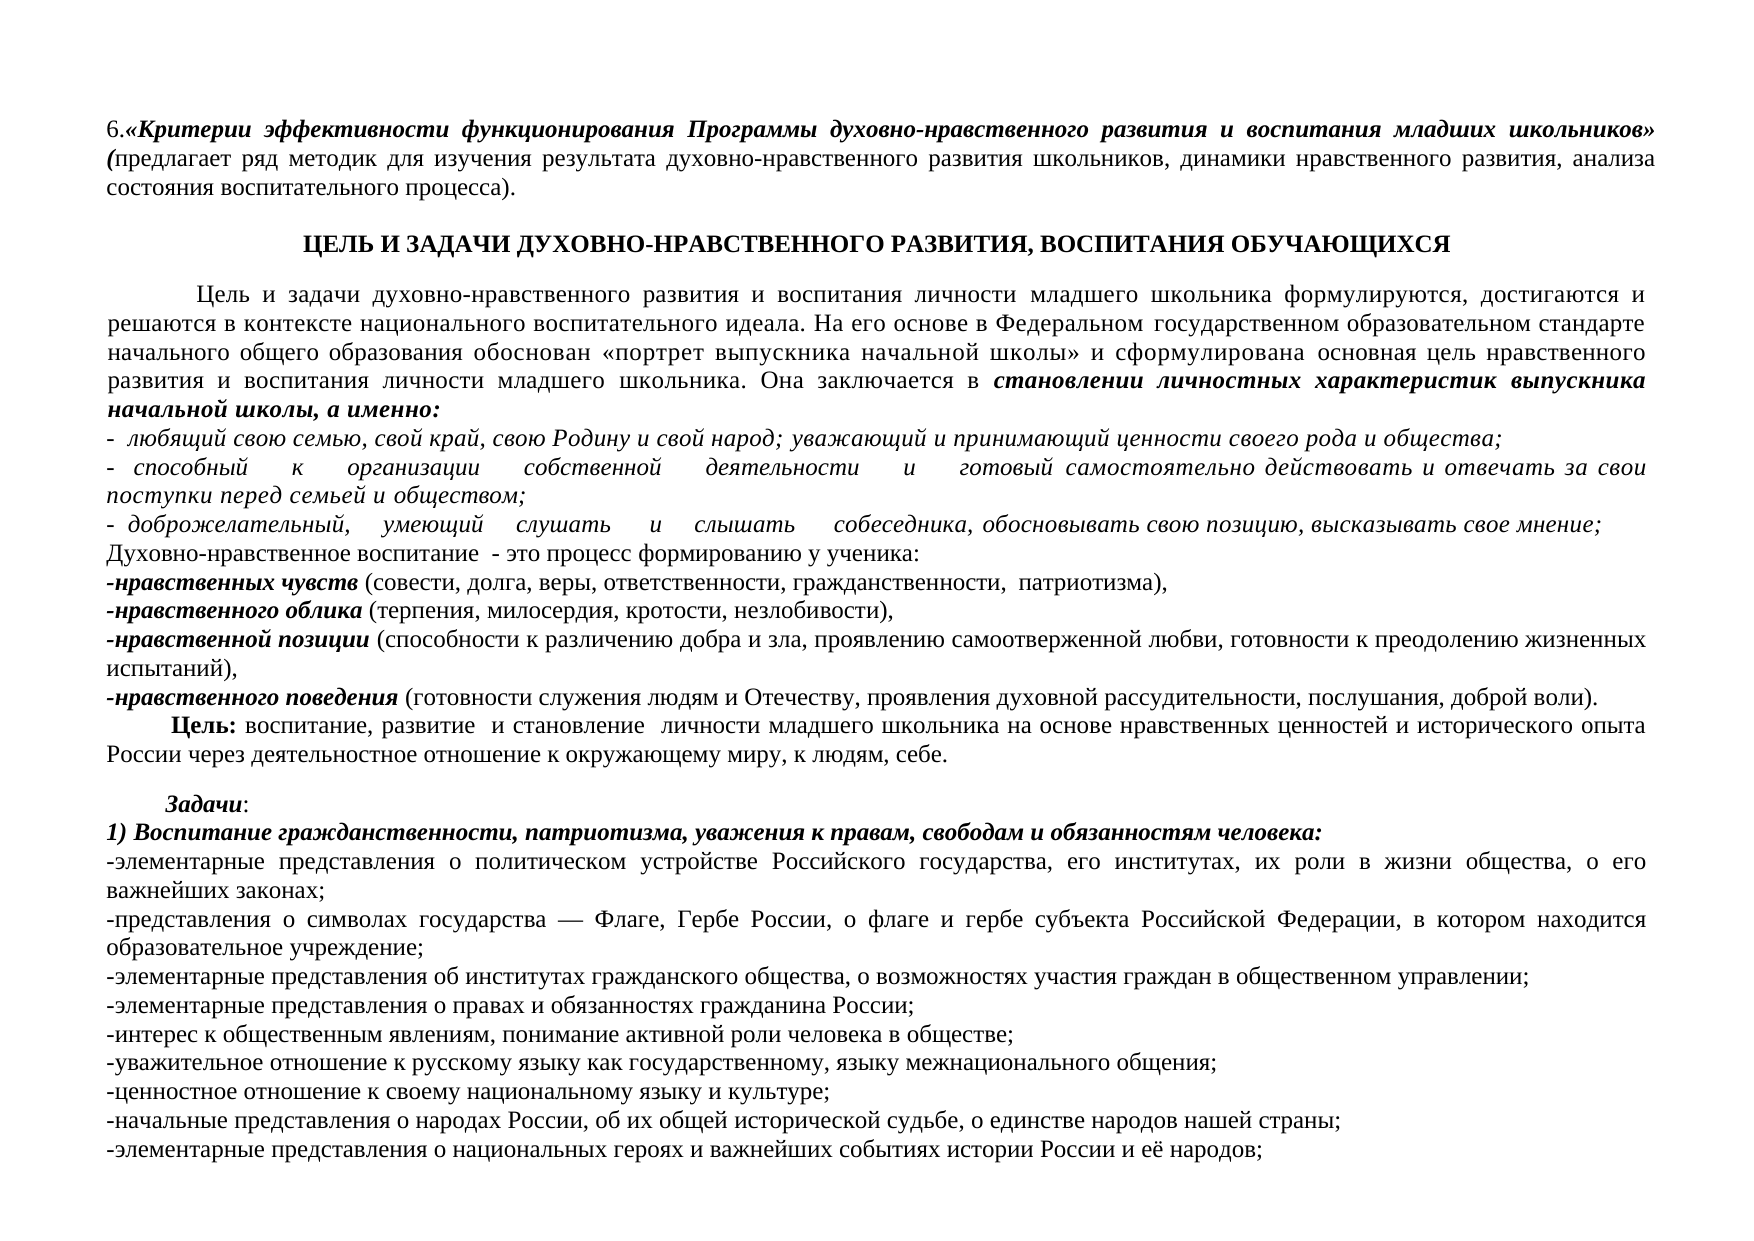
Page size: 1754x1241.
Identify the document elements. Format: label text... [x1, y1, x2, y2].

text -нравственных чувств (совести, долга, веры, ответственности, гражданственности,апатриотизма), [106, 567, 1648, 595]
text -нравственной позиции (способности к различению добра и зла, проявлению самоотверженной любви, готовности к преодолению жизненных испытаний), [106, 624, 1648, 682]
text ЦЕЛЬ И ЗАДАЧИ ДУХОВНО-НРАВСТВЕННОГО РАЗВИТИЯ, ВОСПИТАНИЯ ОБУЧАЮЩИХСЯ [106, 229, 1648, 258]
text -элементарные представления об институтах гражданского общества, о возможностях участия граждан в общественном управлении; [106, 961, 1648, 990]
text -интерес к общественным явлениям, понимание активной роли человека в обществе; [106, 1019, 1648, 1047]
text Цель: воспитание, развитие и становление личности младшего школьника на основе нравственных ценностей и исторического опыта России через деятельностное отношение к окружающему миру, к людям, себе. [106, 710, 1648, 768]
text -уважительное отношение к русскому языку как государственному, языку межнационального общения; [106, 1047, 1648, 1076]
text - любящий свою семью, свой край, свою Родину и свой народ; уважающий и принимающий ценности своего рода и общества; [106, 423, 1648, 452]
text Задачи: [106, 789, 1648, 817]
text - доброжелательный, умеющий слушать и слышать собеседника, обосновывать свою позицию, высказывать свое мнение; [106, 509, 1648, 538]
text -элементарные представления о политическом устройстве Российского государства, его институтах, их роли в жизни общества, о его важнейших законах; [106, 846, 1648, 904]
text 1) Воспитание гражданственности, патриотизма, уважения к правам, свободам и обязанностям человека: [106, 817, 1648, 846]
text -нравственного поведения (готовности служения людям и Отечеству, проявления духовной рассудительности, послушания, доброй воли). [106, 682, 1648, 710]
text -элементарные представления о национальных героях и важнейших событиях истории России и её народов; [106, 1134, 1648, 1162]
text Духовно-нравственное воспитание - это процесс формированию у ученика: [106, 538, 1648, 567]
text 6.«Критерии эффективности функционирования Программы духовно-нравственного развития и воспитания младших школьников» (предлагает ряд методик для изучения результата духовно-нравственного развития школьников, динамики нравственного развития, анализа состояния воспитательного процесса). [106, 114, 1657, 201]
text -нравственного облика (терпения, милосердия, кротости, незлобивости), [106, 595, 1648, 624]
text - способный к организации собственной деятельности и готовый самостоятельно действовать и отвечать за свои поступки перед семьей и обществом; [106, 452, 1648, 509]
text -начальные представления о народах России, об их общей исторической судьбе, о единстве народов нашей страны; [106, 1105, 1648, 1134]
text -элементарные представления о правах и обязанностях гражданина России; [106, 990, 1648, 1019]
text -представления о символах государства — Флаге, Гербе России, о флаге и гербе субъекта Российской Федерации, в котором находится образовательное учреждение; [106, 904, 1648, 961]
text -ценностное отношение к своему национальному языку и культуре; [106, 1076, 1648, 1105]
text Цель и задачи духовно-нравственного развития и воспитания личности младшего школьника формулируются, достигаются и решаются в контексте национального воспитательного идеала. На его основе в Федеральном государственном образовательном стандарте начального общего образования обоснован «портрет выпускника начальной школы» и сформулирована основная цель нравственного развития и воспитания личности младшего школьника. Она заключается в становлении личностных характеристик выпускника начальной школы, а именно: [107, 279, 1646, 423]
